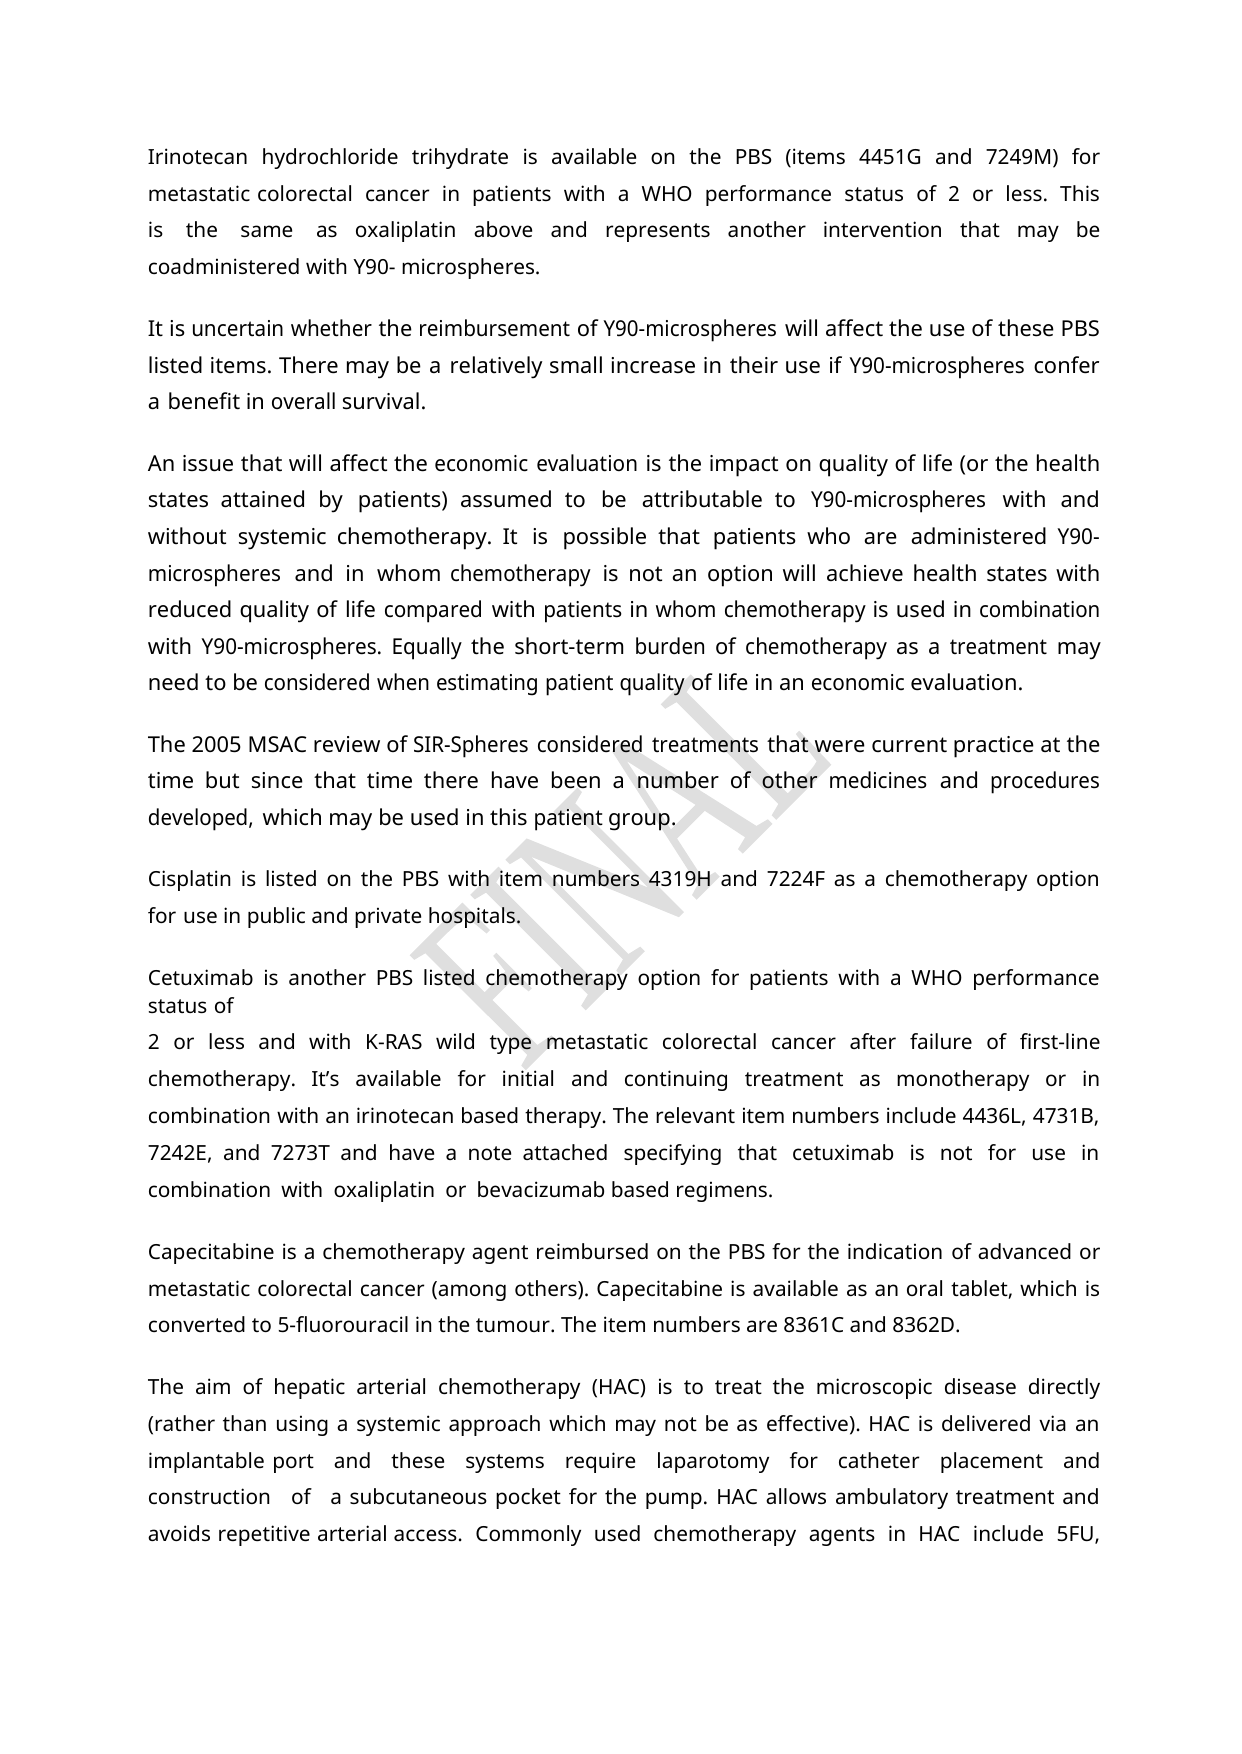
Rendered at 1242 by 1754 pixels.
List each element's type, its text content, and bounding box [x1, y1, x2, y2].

text The 2005 MSAC review of SIR-Spheres considered treatments that were current practice at the time but since that time there have been a number of other medicines and procedures developed, which may be used in this patient group. [148, 729, 1100, 832]
text An issue that will affect the economic evaluation is the impact on quality of life (or the health states attained by patients) assumed to be attributable to Y90-microspheres with and without systemic chemotherapy. It is possible that patients who are administered Y90-microspheres and in whom chemotherapy is not an option will achieve health states with reduced quality of life compared with patients in whom chemotherapy is used in combination with Y90-microspheres. Equally the short-term burden of chemotherapy as a treatment may need to be considered when estimating patient quality of life in an economic evaluation. [148, 448, 1100, 697]
text Cetuximab is another PBS listed chemotherapy option for patients with a WHO performance status of [148, 963, 1099, 1020]
text 2 or less and with K-RAS wild type metastatic colorectal cancer after failure of first-line chemotherapy. It’s available for initial and continuing treatment as monotherapy or in combination with an irinotecan based therapy. The relevant item numbers include 4436L, 4731B, 7242E, and 7273T and have a note attached specifying that cetuximab is not for use in combination with oxaliplatin or bevacizumab based regimens. [148, 1027, 1100, 1203]
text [148, 1372, 1100, 1548]
text Irinotecan hydrochloride trihydrate is available on the PBS (items 4451G and 7249M) for metastatic colorectal cancer in patients with a WHO performance status of 2 or less. This is the same as oxaliplatin above and represents another intervention that may be coadministered with Y90- microspheres. [148, 142, 1100, 281]
text It is uncertain whether the reimbursement of Y90-microspheres will affect the use of these PBS listed items. There may be a relatively small increase in their use if Y90-microspheres confer a benefit in overall survival. [148, 313, 1100, 416]
text Cisplatin is listed on the PBS with item numbers 4319H and 7224F as a chemotherapy option for use in public and private hospitals. [148, 864, 1100, 930]
text Capecitabine is a chemotherapy agent reimbursed on the PBS for the indication of advanced or metastatic colorectal cancer (among others). Capecitabine is available as an oral tablet, which is converted to 5-fluorouracil in the tumour. The item numbers are 8361C and 8362D. [148, 1237, 1100, 1339]
